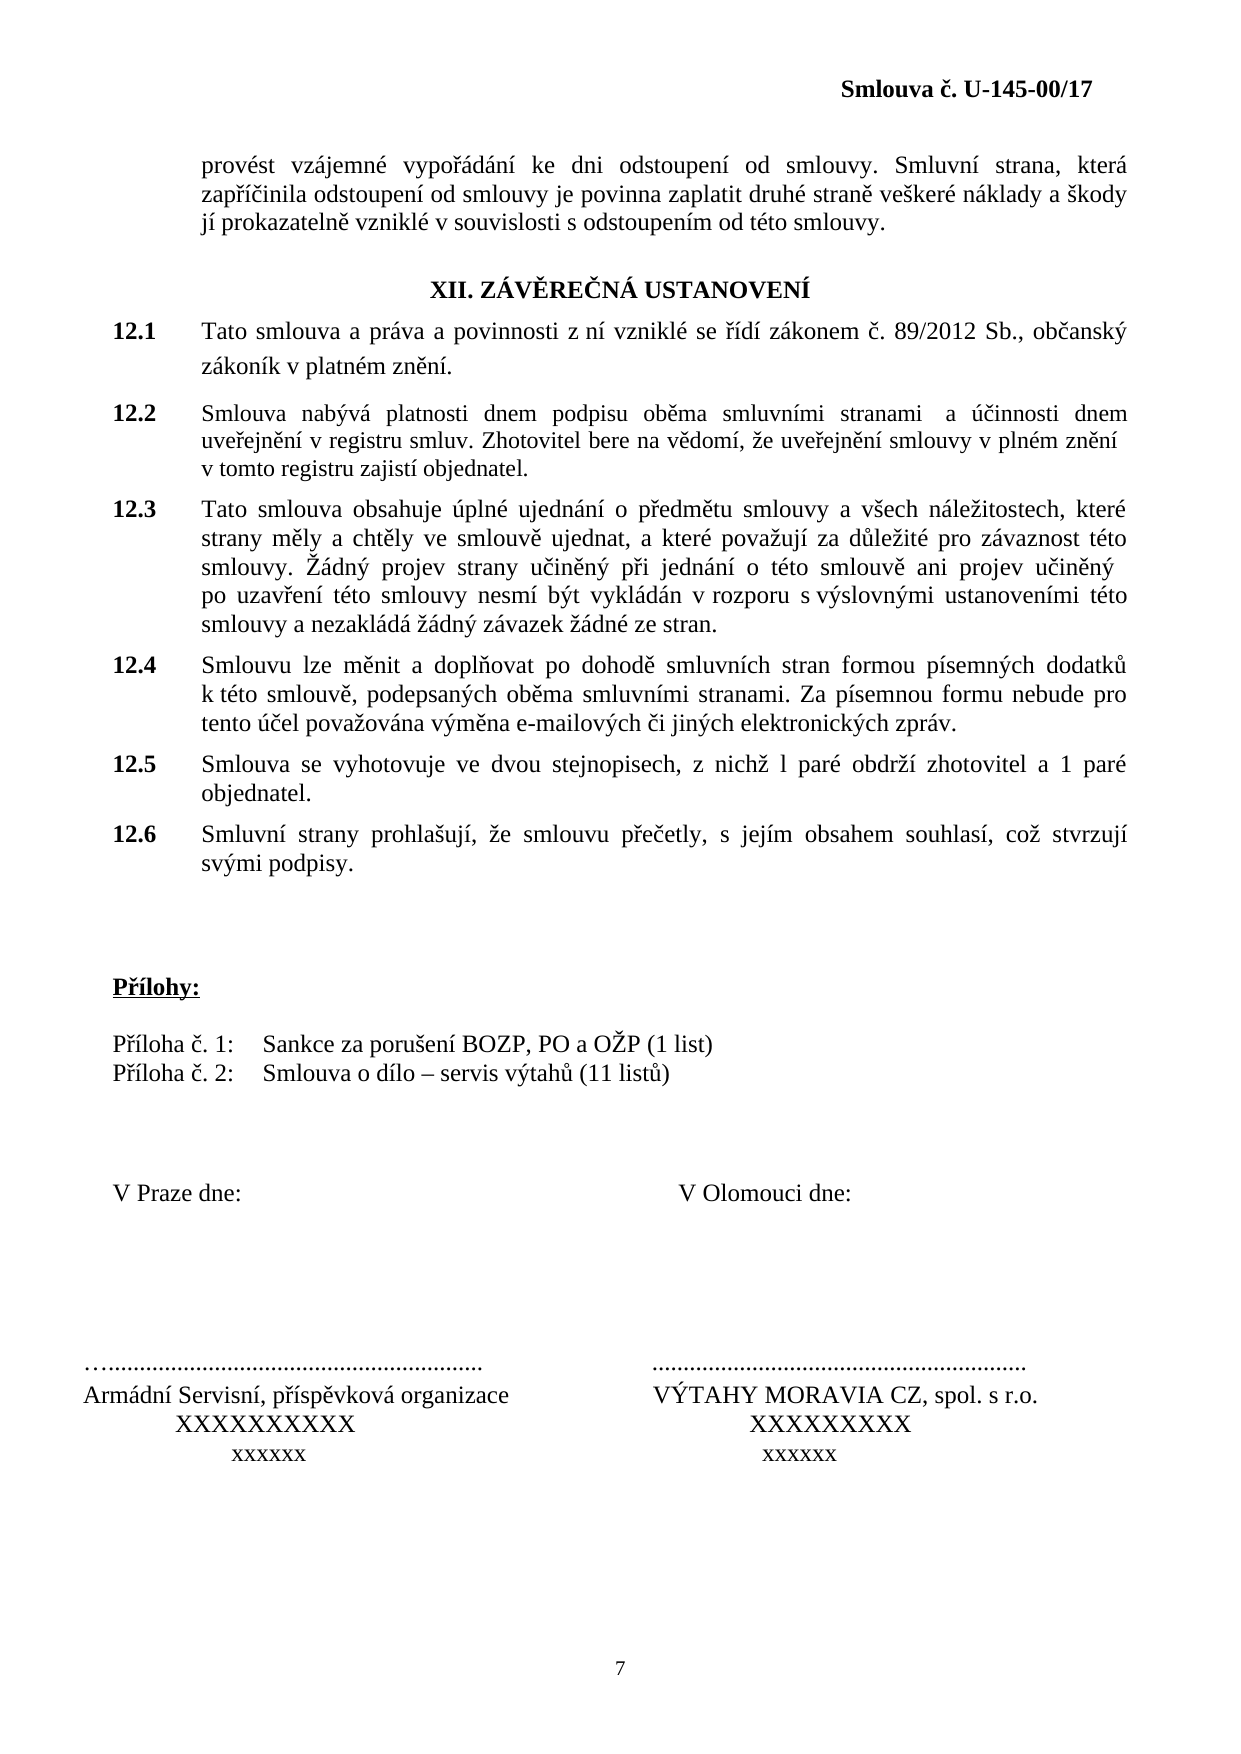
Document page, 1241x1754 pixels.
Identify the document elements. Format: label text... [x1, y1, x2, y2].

subtitle XII. ZÁVĚREČNÁ USTANOVENÍ [112, 275, 1128, 304]
list Smlouva se vyhotovuje ve dvou stejnopisech, z nichž l paré obdrží zhotovitel a 1 paré objednatel. [112, 749, 1128, 807]
list Tato smlouva obsahuje úplné ujednání o předmětu smlouvy a všech náležitostech, které strany měly a chtěly ve smlouvě ujednat, a které považují za důležité pro závaznost této smlouvy. Žádný projev strany učiněný při jednání o této smlouvě ani projev učiněný po uzavření této smlouvy nesmí být vykládán v rozporu s výslovnými ustanoveními této smlouvy a nezakládá žádný závazek žádné ze stran. [112, 494, 1128, 638]
text Příloha č. 1: Sankce za porušení BOZP, PO a OŽP (1 list) [112, 1029, 1128, 1058]
list Smlouvu lze měnit a doplňovat po dohodě smluvních stran formou písemných dodatků k této smlouvě, podepsaných oběma smluvními stranami. Za písemnou formu nebude pro tento účel považována výměna e-mailových či jiných elektronických zpráv. [112, 650, 1128, 737]
list Smlouva nabývá platnosti dnem podpisu oběma smluvními stranami a účinnosti dnem uveřejnění v registru smluv. Zhotovitel bere na vědomí, že uveřejnění smlouvy v plném znění v tomto registru zajistí objednatel. [112, 398, 1128, 482]
text …............................................................ ............................................................ [83, 1347, 1128, 1375]
text Armádní Servisní, příspěvková organizace VÝTAHY MORAVIA CZ, spol. s r.o. [83, 1380, 1128, 1409]
list xxxxxx xxxxxx [112, 1438, 1128, 1467]
text V Praze dne: V Olomouci dne: [112, 1178, 1128, 1207]
list Smluvní strany prohlašují, že smlouvu přečetly, s jejím obsahem souhlasí, což stvrzují svými podpisy. [112, 819, 1128, 877]
text Přílohy: [112, 972, 1128, 1000]
list XXXXXXXXXX XXXXXXXXX [112, 1409, 1128, 1438]
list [112, 150, 1128, 236]
text Příloha č. 2: Smlouva o dílo – servis výtahů (11 listů) [112, 1058, 1128, 1087]
list Tato smlouva a práva a povinnosti z ní vzniklé se řídí zákonem č. 89/2012 Sb., občanský zákoník v platném znění. [112, 316, 1128, 379]
